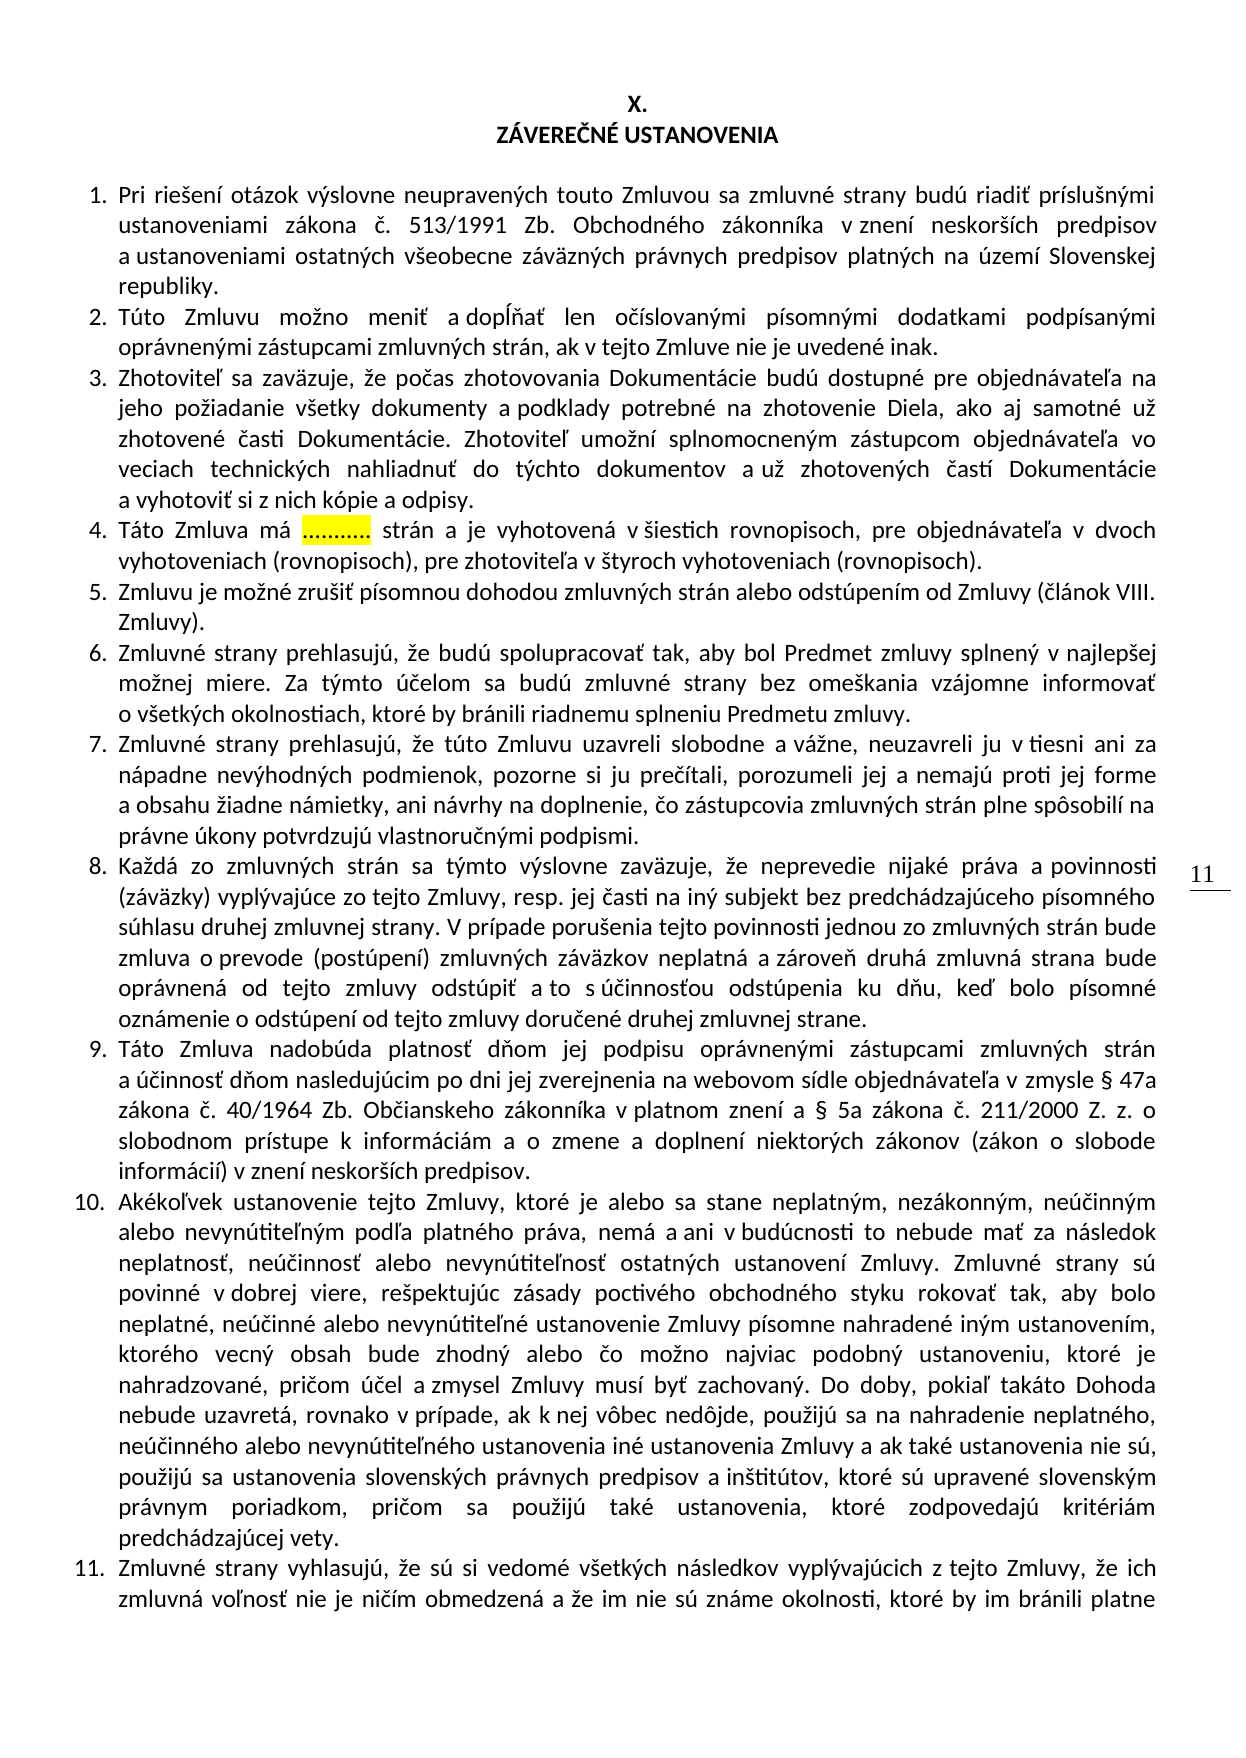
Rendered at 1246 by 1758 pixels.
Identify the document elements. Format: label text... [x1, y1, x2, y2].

list Pri riešení otázok výslovne neupravených touto Zmluvou sa zmluvné strany budú riadiť príslušnými ustanoveniami zákona č. 513/1991 Zb. Obchodného zákonníka v znení neskorších predpisov a ustanoveniami ostatných všeobecne záväzných právnych predpisov platných na území Slovenskej republiky. [88, 179, 1157, 301]
list Zmluvu je možné zrušiť písomnou dohodou zmluvných strán alebo odstúpením od Zmluvy (článok VIII. Zmluvy). [88, 576, 1157, 637]
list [74, 1552, 1157, 1613]
list Táto Zmluva má ........... strán a je vyhotovená v šiestich rovnopisoch, pre objednávateľa v dvoch vyhotoveniach (rovnopisoch), pre zhotoviteľa v štyroch vyhotoveniach (rovnopisoch). [88, 514, 1157, 576]
list Túto Zmluvu možno meniť a dopĺňať len očíslovanými písomnými dodatkami podpísanými oprávnenými zástupcami zmluvných strán, ak v tejto Zmluve nie je uvedené inak. [88, 301, 1157, 362]
list Akékoľvek ustanovenie tejto Zmluvy, ktoré je alebo sa stane neplatným, nezákonným, neúčinným alebo nevynútiteľným podľa platného práva, nemá a ani v budúcnosti to nebude mať za následok neplatnosť, neúčinnosť alebo nevynútiteľnosť ostatných ustanovení Zmluvy. Zmluvné strany sú povinné v dobrej viere, rešpektujúc zásady poctivého obchodného styku rokovať tak, aby bolo neplatné, neúčinné alebo nevynútiteľné ustanovenie Zmluvy písomne nahradené iným ustanovením, ktorého vecný obsah bude zhodný alebo čo možno najviac podobný ustanoveniu, ktoré je nahradzované, pričom účel a zmysel Zmluvy musí byť zachovaný. Do doby, pokiaľ takáto Dohoda nebude uzavretá, rovnako v prípade, ak k nej vôbec nedôjde, použijú sa na nahradenie neplatného, neúčinného alebo nevynútiteľného ustanovenia iné ustanovenia Zmluvy a ak také ustanovenia nie sú, použijú sa ustanovenia slovenských právnych predpisov a inštitútov, ktoré sú upravené slovenským právnym poriadkom, pričom sa použijú také ustanovenia, ktoré zodpovedajú kritériám predchádzajúcej vety. [74, 1186, 1157, 1552]
list Zhotoviteľ sa zaväzuje, že počas zhotovovania Dokumentácie budú dostupné pre objednávateľa na jeho požiadanie všetky dokumenty a podklady potrebné na zhotovenie Diela, ako aj samotné už zhotovené časti Dokumentácie. Zhotoviteľ umožní splnomocneným zástupcom objednávateľa vo veciach technických nahliadnuť do týchto dokumentov a už zhotovených častí Dokumentácie a vyhotoviť si z nich kópie a odpisy. [88, 362, 1157, 514]
list Táto Zmluva nadobúda platnosť dňom jej podpisu oprávnenými zástupcami zmluvných strán a účinnosť dňom nasledujúcim po dni jej zverejnenia na webovom sídle objednávateľa v zmysle § 47a zákona č. 40/1964 Zb. Občianskeho zákonníka v platnom znení a § 5a zákona č. 211/2000 Z. z. o slobodnom prístupe k informáciám a o zmene a doplnení niektorých zákonov (zákon o slobode informácií) v znení neskorších predpisov. [88, 1033, 1157, 1186]
list Zmluvné strany prehlasujú, že túto Zmluvu uzavreli slobodne a vážne, neuzavreli ju v tiesni ani za nápadne nevýhodných podmienok, pozorne si ju prečítali, porozumeli jej a nemajú proti jej forme a obsahu žiadne námietky, ani návrhy na doplnenie, čo zástupcovia zmluvných strán plne spôsobilí na právne úkony potvrdzujú vlastnoručnými podpismi. [88, 728, 1157, 850]
list Zmluvné strany prehlasujú, že budú spolupracovať tak, aby bol Predmet zmluvy splnený v najlepšej možnej miere. Za týmto účelom sa budú zmluvné strany bez omeškania vzájomne informovať o všetkých okolnostiach, ktoré by bránili riadnemu splneniu Predmetu zmluvy. [88, 637, 1157, 728]
text X. [118, 89, 1157, 119]
list Každá zo zmluvných strán sa týmto výslovne zaväzuje, že neprevedie nijaké práva a povinnosti (záväzky) vyplývajúce zo tejto Zmluvy, resp. jej časti na iný subjekt bez predchádzajúceho písomného súhlasu druhej zmluvnej strany. V prípade porušenia tejto povinnosti jednou zo zmluvných strán bude zmluva o prevode (postúpení) zmluvných záväzkov neplatná a zároveň druhá zmluvná strana bude oprávnená od tejto zmluvy odstúpiť a to s účinnosťou odstúpenia ku dňu, keď bolo písomné oznámenie o odstúpení od tejto zmluvy doručené druhej zmluvnej strane. [88, 850, 1157, 1033]
text ZÁVEREČNÉ USTANOVENIA [118, 119, 1157, 150]
